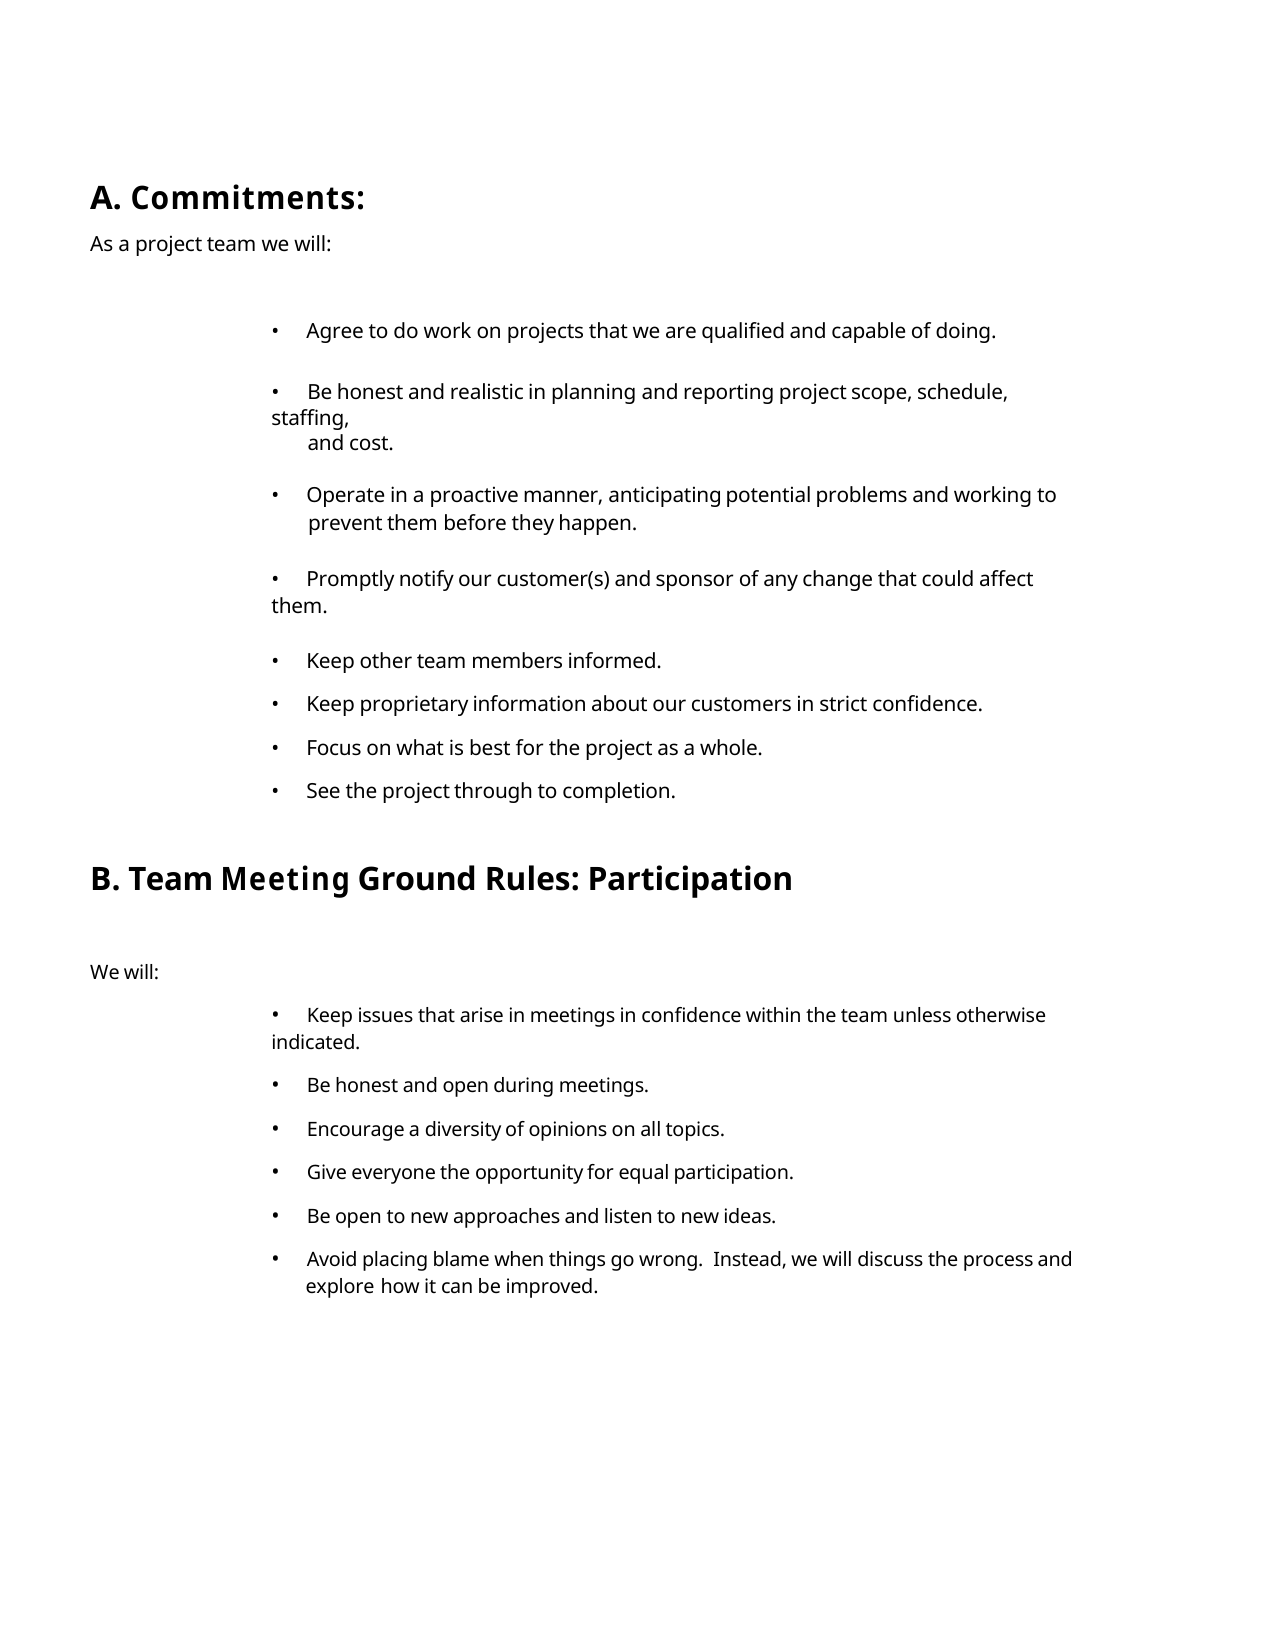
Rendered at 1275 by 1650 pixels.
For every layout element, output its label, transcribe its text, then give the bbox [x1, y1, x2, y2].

text and cost. [271, 430, 1087, 456]
text • Keep issues that arise in meetings in confidence within the team unless otherwise indicated. [271, 1001, 1087, 1054]
text • Be open to new approaches and listen to new ideas. [271, 1202, 1087, 1229]
text • Agree to do work on projects that we are qualified and capable of doing. [271, 317, 1087, 344]
text As a project team we will: [90, 233, 1087, 256]
text B. Team Meeting Ground Rules: Participation [90, 861, 1087, 898]
text We will: [90, 961, 1087, 984]
text • Avoid placing blame when things go wrong. Instead, we will discuss the process and [271, 1245, 1087, 1272]
text • Operate in a proactive manner, anticipating potential problems and working to [271, 481, 1087, 508]
text • Promptly notify our customer(s) and sponsor of any change that could affect them. [271, 565, 1087, 619]
text • Be honest and realistic in planning and reporting project scope, schedule, staffing, [271, 379, 1087, 430]
text prevent them before they happen. [271, 508, 1087, 535]
text • Focus on what is best for the project as a whole. [271, 734, 1087, 761]
text • Keep other team members informed. [271, 647, 1087, 674]
text • See the project through to completion. [271, 777, 1087, 804]
text • Keep proprietary information about our customers in strict confidence. [271, 690, 1087, 717]
text • Encourage a diversity of opinions on all topics. [271, 1115, 1087, 1142]
text • Give everyone the opportunity for equal participation. [271, 1158, 1087, 1185]
text explore how it can be improved. [271, 1273, 1087, 1299]
text • Be honest and open during meetings. [271, 1071, 1087, 1098]
text A. Commitments: [90, 183, 1087, 216]
